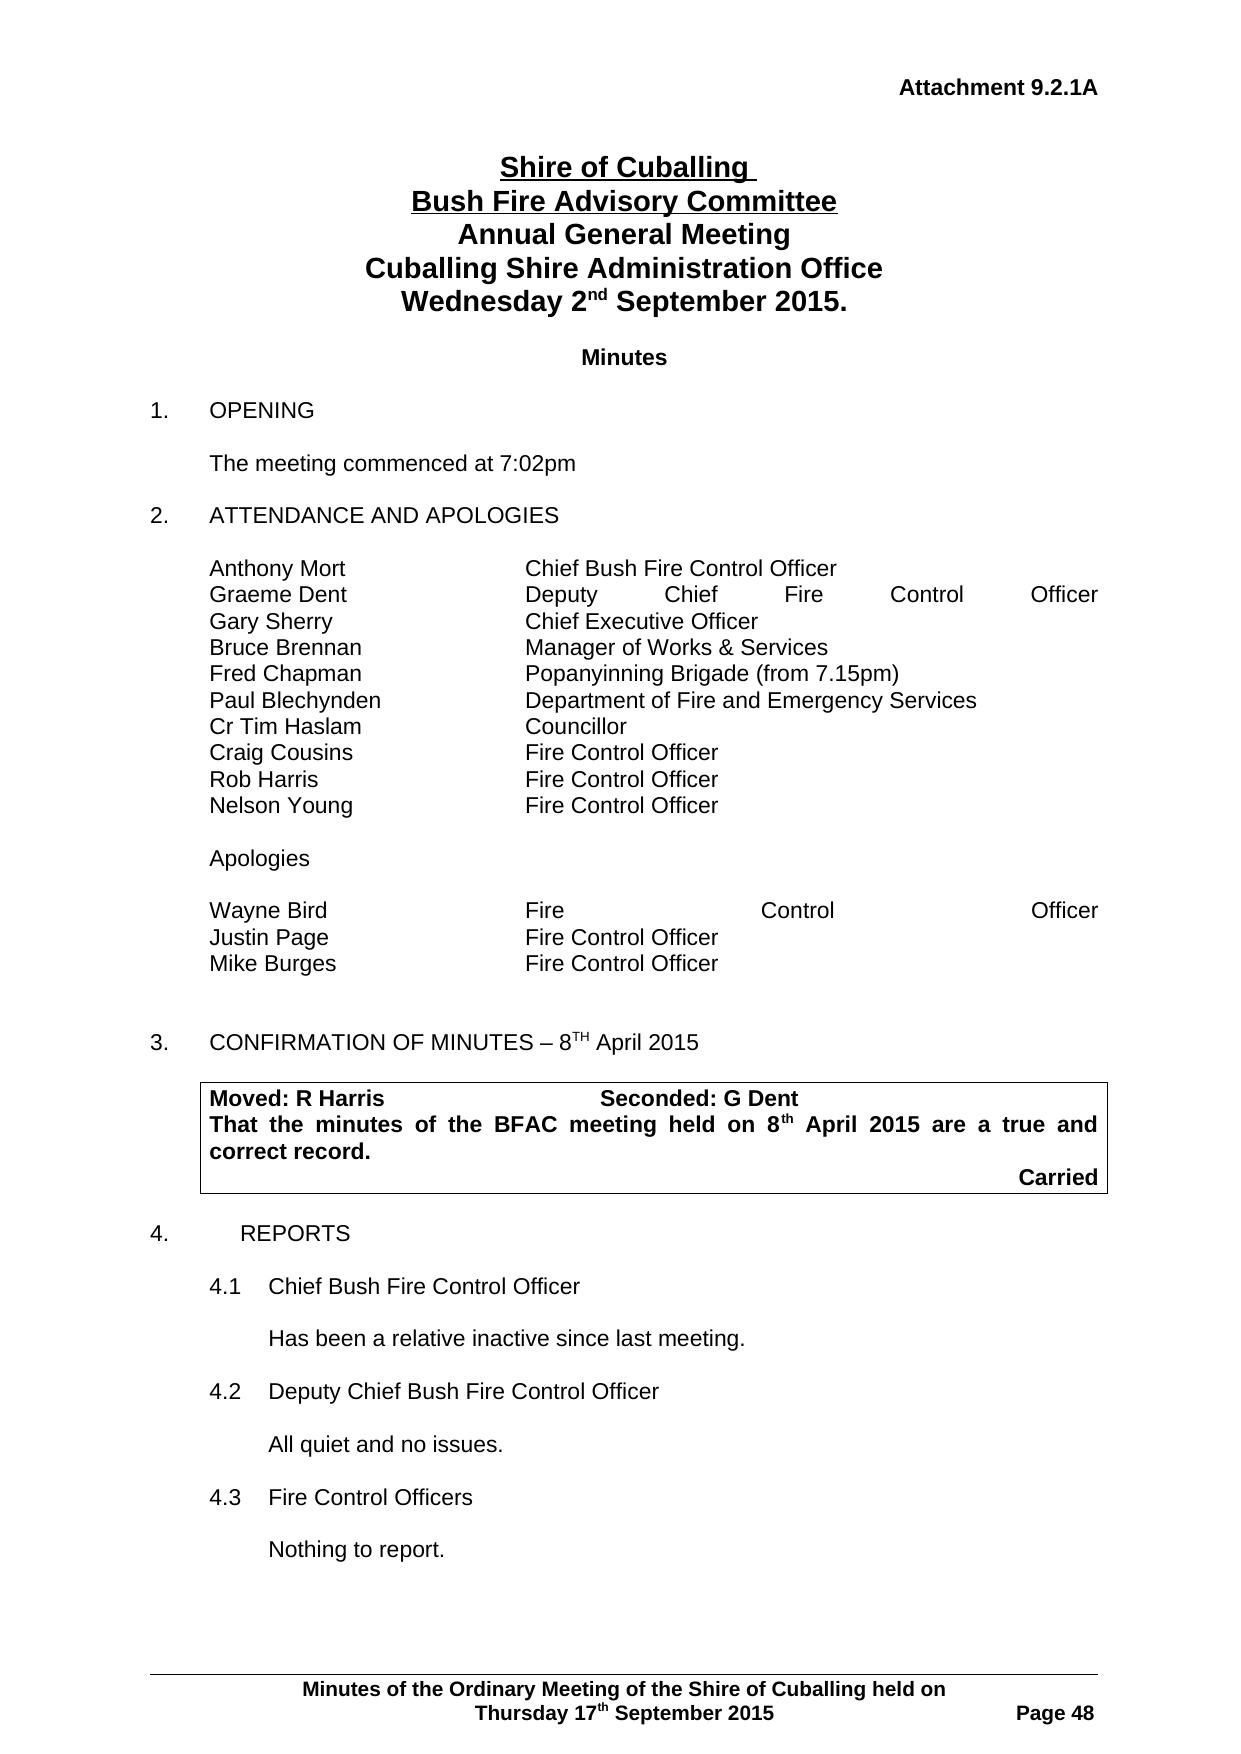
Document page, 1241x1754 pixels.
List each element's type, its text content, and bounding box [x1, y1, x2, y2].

text Minutes [150, 344, 1098, 370]
list CONFIRMATION OF MINUTES – 8TH April 2015 [150, 1029, 1098, 1056]
list REPORTS [150, 1220, 1098, 1246]
list ATTENDANCE AND APOLOGIES Anthony Mort Chief Bush Fire Control Officer [150, 502, 1098, 581]
text Wednesday 2nd September 2015. [150, 284, 1098, 318]
list OPENING [150, 397, 1098, 423]
text Paul Blechynden Department of Fire and Emergency Services [209, 687, 1098, 713]
text Mike Burges Fire Control Officer [209, 950, 1098, 977]
text Cuballing Shire Administration Office [150, 251, 1098, 284]
text Has been a relative inactive since last meeting. [268, 1325, 1098, 1352]
text Annual General Meeting [150, 217, 1098, 251]
title Bush Fire Advisory Committee [150, 183, 1098, 217]
text Moved: R Harris Seconded: G Dent [201, 1083, 1107, 1108]
title Shire of Cuballing [150, 150, 1098, 183]
text Carried [201, 1161, 1107, 1193]
text Graeme Dent Deputy Chief Fire Control Officer Gary Sherry Chief Executive Officer [209, 581, 1098, 634]
text Apologies [209, 845, 1098, 871]
text Bruce Brennan Manager of Works & Services [209, 634, 1098, 660]
list Deputy Chief Bush Fire Control Officer [209, 1378, 1098, 1431]
list Fire Control Officers [209, 1483, 1098, 1510]
text Craig Cousins Fire Control Officer [209, 739, 1098, 766]
text Rob Harris Fire Control Officer [209, 766, 1098, 792]
text The meeting commenced at 7:02pm [209, 423, 1098, 476]
text Cr Tim Haslam Councillor [209, 713, 1098, 739]
text All quiet and no issues. [268, 1431, 1098, 1457]
text Wayne Bird Fire Control Officer Justin Page Fire Control Officer [209, 897, 1098, 950]
text Nothing to report. [268, 1536, 1098, 1563]
text That the minutes of the BFAC meeting held on 8th April 2015 are a true and correct record. [201, 1108, 1107, 1161]
text Fred Chapman Popanyinning Brigade (from 7.15pm) [209, 660, 1098, 687]
text Nelson Young Fire Control Officer [209, 792, 1098, 818]
list Chief Bush Fire Control Officer [209, 1273, 1098, 1299]
